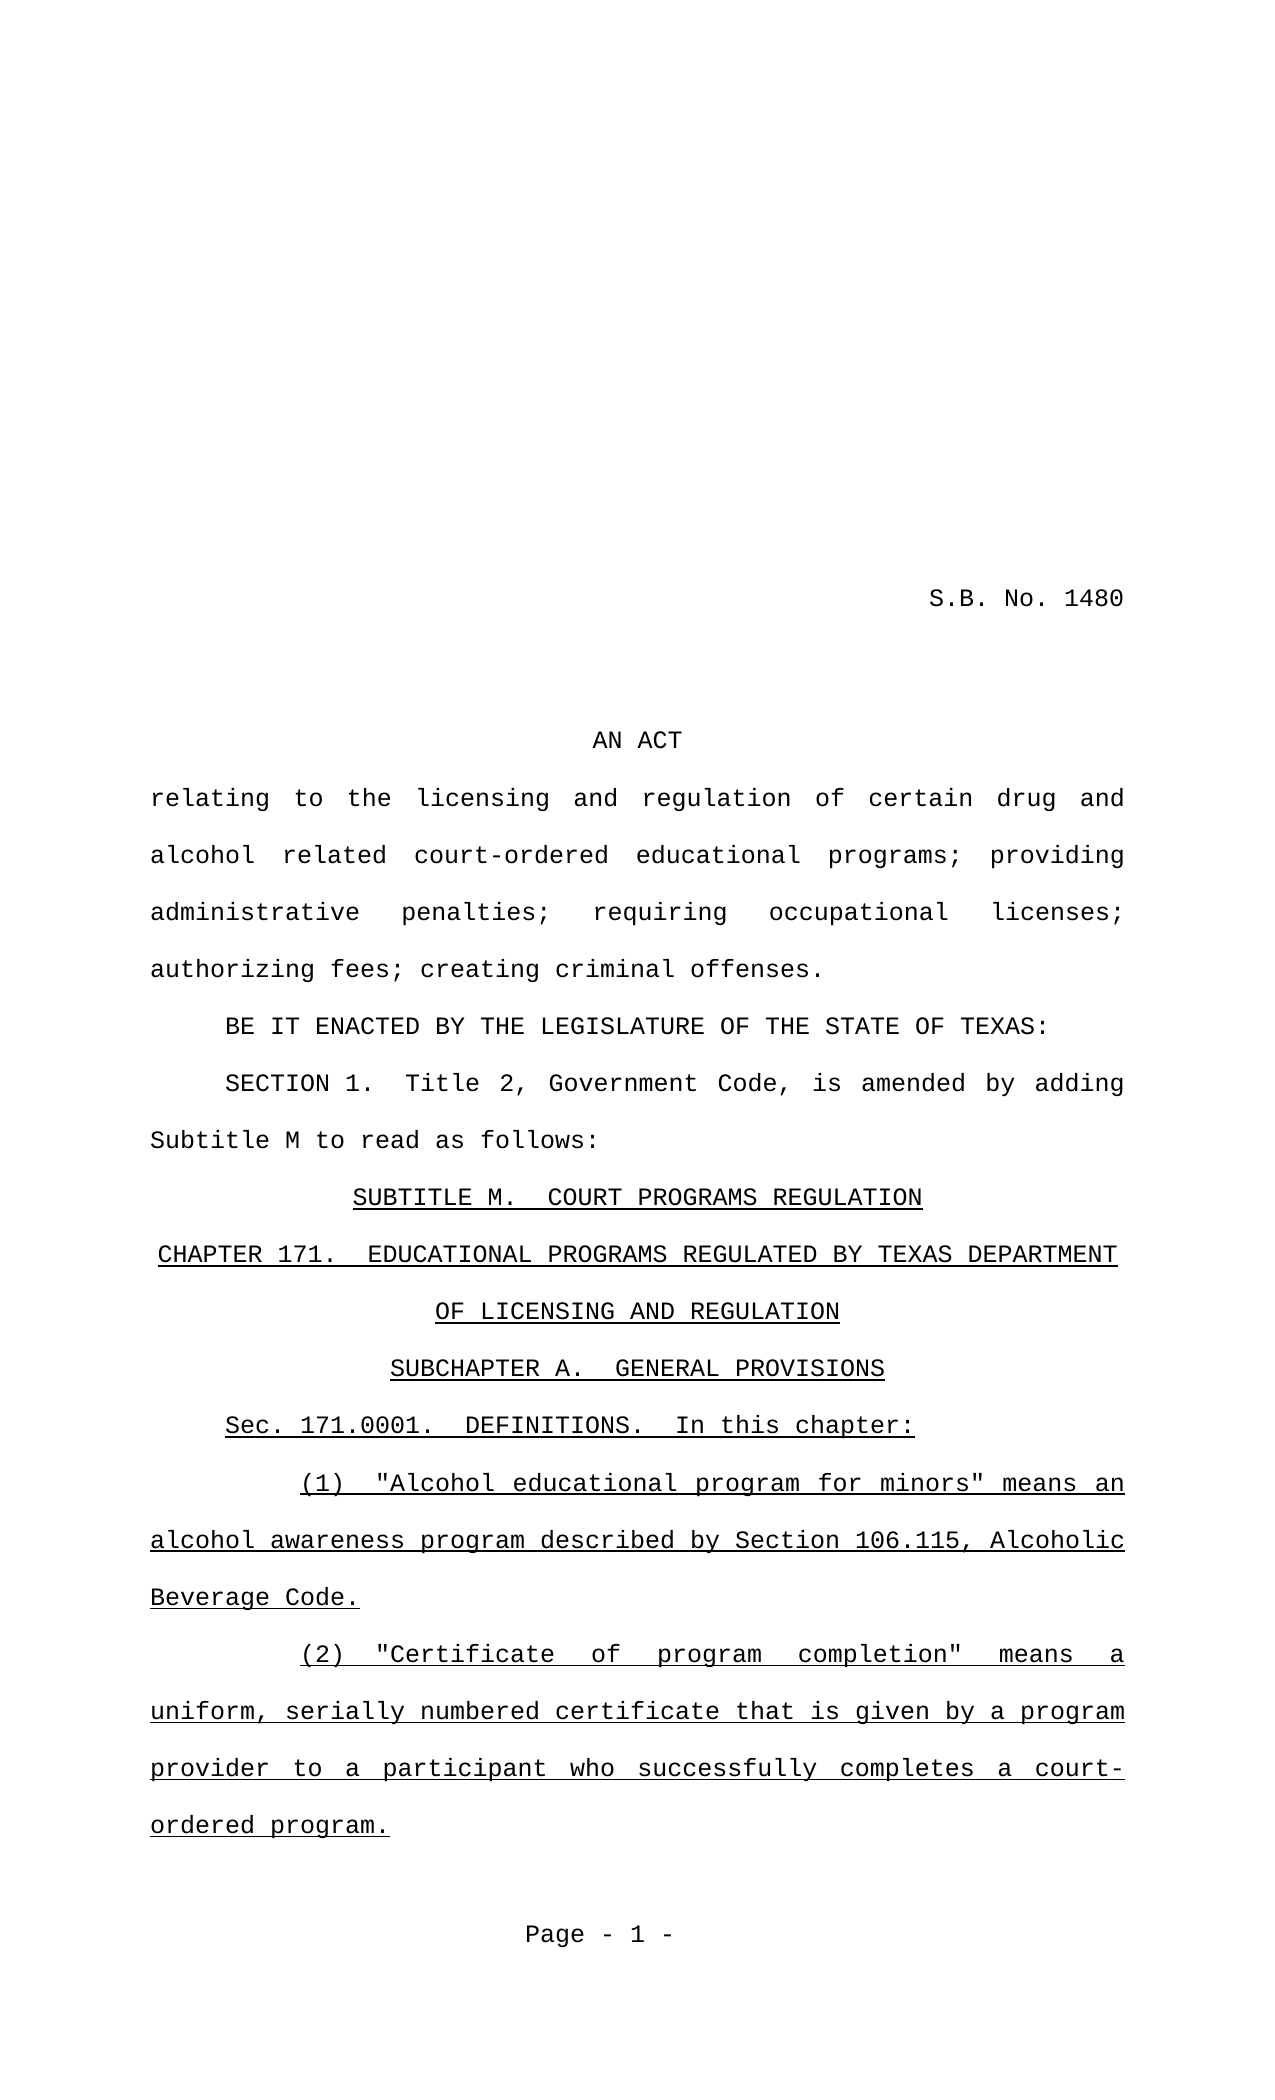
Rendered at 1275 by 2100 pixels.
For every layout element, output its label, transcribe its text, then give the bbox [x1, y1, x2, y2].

text (2) "Certificate of program completion" means a uniform, serially numbered certificate that is given by a program provider to a participant who successfully completes a court-ordered program. [150, 1641, 1125, 1722]
text relating to the licensing and regulation of certain drug and alcohol related court-ordered educational programs; providing administrative penalties; requiring occupational licenses; authorizing fees; creating criminal offenses. [150, 785, 1125, 985]
text (1) "Alcohol educational program for minors" means an alcohol awareness program described by Section 106.115, Alcoholic Beverage Code. [150, 1470, 1125, 1550]
text CHAPTER 171. EDUCATIONAL PROGRAMS REGULATED BY TEXAS DEPARTMENT OF LICENSING AND REGULATION [150, 1242, 1125, 1327]
text (2) "Certificate of program completion" means a uniform, serially numbered certificate that is given by a program provider to a participant who successfully completes a court-ordered program. [150, 1723, 1125, 1779]
text (2) "Certificate of program completion" means a uniform, serially numbered certificate that is given by a program provider to a participant who successfully completes a court-ordered program. [150, 1780, 1125, 1841]
text S.B. No. 1480 [150, 585, 1125, 614]
text SUBTITLE M. COURT PROGRAMS REGULATION [150, 1184, 1125, 1213]
text SECTION 1. Title 2, Government Code, is amended by adding Subtitle M to read as follows: [150, 1070, 1125, 1156]
text (1) "Alcohol educational program for minors" means an alcohol awareness program described by Section 106.115, Alcoholic Beverage Code. [150, 1552, 1125, 1613]
text Sec. 171.0001. DEFINITIONS. In this chapter: [150, 1413, 1125, 1441]
text AN ACT [150, 728, 1125, 756]
text SUBCHAPTER A. GENERAL PROVISIONS [150, 1356, 1125, 1384]
text BE IT ENACTED BY THE LEGISLATURE OF THE STATE OF TEXAS: [150, 1013, 1125, 1042]
